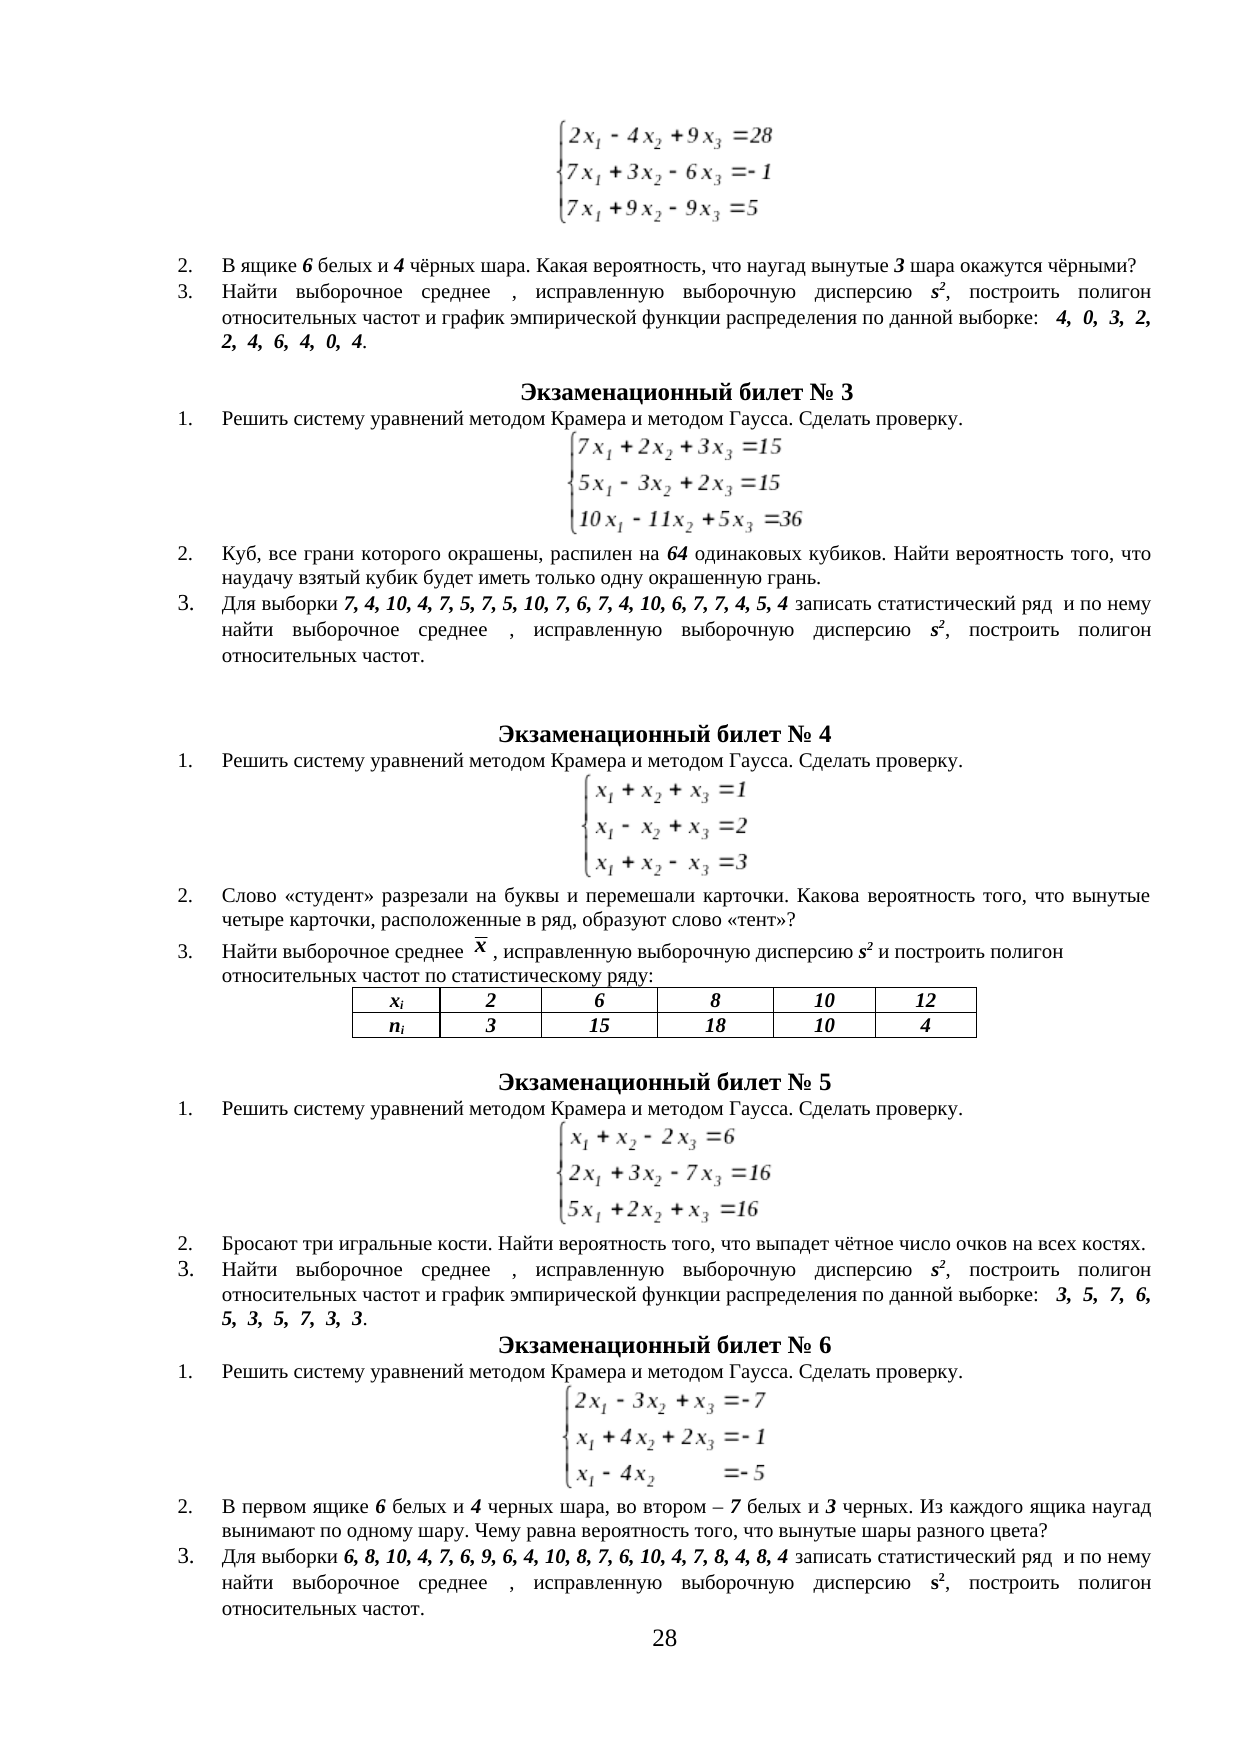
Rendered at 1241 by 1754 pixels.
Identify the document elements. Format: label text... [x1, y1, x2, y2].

list В первом ящике 6 белых и 4 черных шара, во втором – 7 белых и 3 черных. Из каждого ящика наугад вынимают по одному шару. Чему равна вероятность того, что вынутые шары разного цвета? [177, 1494, 1152, 1542]
table_cell 18 [658, 1013, 773, 1037]
text Экзаменационный билет № 6 [177, 1330, 1152, 1359]
list Решить систему уравнений методом Крамера и методом Гаусса. Сделать проверку. [177, 1096, 1152, 1119]
table_cell ni [353, 1013, 439, 1037]
text Экзаменационный билет № 5 [177, 1067, 1152, 1096]
list Найти выборочное среднее , исправленную выборочную дисперсию s2, построить полигон относительных частот и график эмпирической функции распределения по данной выборке: 4, 0, 3, 2, 2, 4, 6, 4, 0, 4. [177, 277, 1152, 353]
table_header 8 [658, 988, 773, 1012]
list Найти выборочное среднее , исправленную выборочную дисперсию s2 и построить полигон относительных частот по статистическому ряду: [177, 931, 1152, 987]
list Решить систему уравнений методом Крамера и методом Гаусса. Сделать проверку. [177, 748, 1152, 772]
list Бросают три игральные кости. Найти вероятность того, что выпадет чётное число очков на всех костях. [177, 1231, 1152, 1254]
table_header 10 [774, 988, 875, 1012]
table_cell 10 [774, 1013, 875, 1037]
list Решить систему уравнений методом Крамера и методом Гаусса. Сделать проверку. [177, 1359, 1152, 1383]
table_cell 4 [876, 1013, 976, 1037]
list Найти выборочное среднее , исправленную выборочную дисперсию s2, построить полигон относительных частот и график эмпирической функции распределения по данной выборке: 3, 5, 7, 6, 5, 3, 5, 7, 3, 3. [177, 1254, 1152, 1330]
table_header xi [353, 988, 439, 1012]
list Решить систему уравнений методом Крамера и методом Гаусса. Сделать проверку. [177, 406, 1152, 430]
table_header 2 [441, 988, 541, 1012]
text Экзаменационный билет № 3 [177, 377, 1152, 406]
list Слово «студент» разрезали на буквы и перемешали карточки. Какова вероятность того, что вынутые четыре карточки, расположенные в ряд, образуют слово «тент»? [177, 883, 1152, 931]
list В ящике 6 белых и 4 чёрных шара. Какая вероятность, что наугад вынутые 3 шара окажутся чёрными? [177, 253, 1152, 277]
table_header 6 [542, 988, 657, 1012]
table_cell 3 [441, 1013, 541, 1037]
table_header 12 [876, 988, 976, 1012]
text Экзаменационный билет № 4 [177, 719, 1152, 748]
list Куб, все грани которого окрашены, распилен на 64 одинаковых кубиков. Найти вероятность того, что наудачу взятый кубик будет иметь только одну окрашенную грань. [177, 541, 1152, 589]
list Для выборки 7, 4, 10, 4, 7, 5, 7, 5, 10, 7, 6, 7, 4, 10, 6, 7, 7, 4, 5, 4 записать статистический ряд и по нему найти выборочное среднее , исправленную выборочную дисперсию s2, построить полигон относительных частот. [177, 589, 1152, 667]
table_cell 15 [542, 1013, 657, 1037]
list Для выборки 6, 8, 10, 4, 7, 6, 9, 6, 4, 10, 8, 7, 6, 10, 4, 7, 8, 4, 8, 4 записать статистический ряд и по нему найти выборочное среднее , исправленную выборочную дисперсию s2, построить полигон относительных частот. [177, 1542, 1152, 1620]
